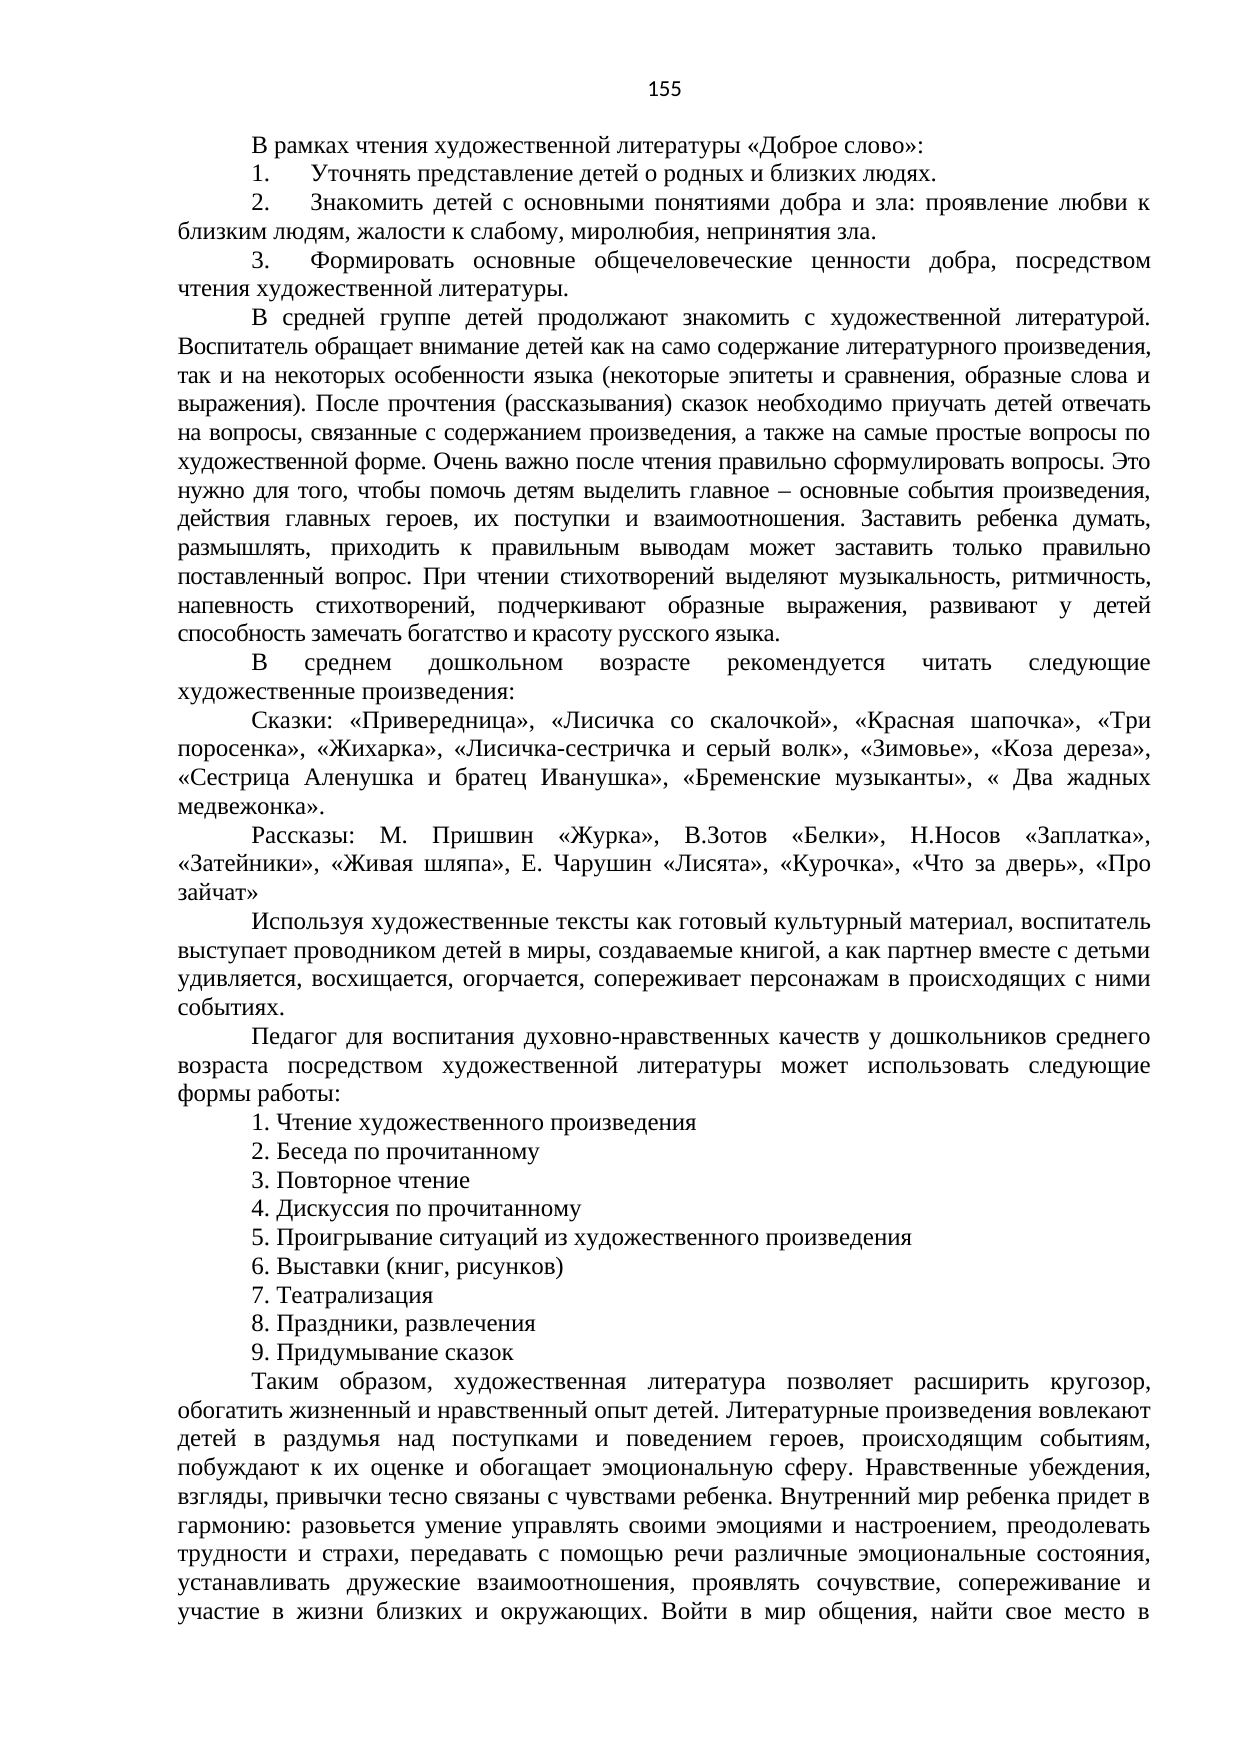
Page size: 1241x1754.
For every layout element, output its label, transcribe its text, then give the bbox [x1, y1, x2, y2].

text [177, 1366, 1152, 1625]
text Сказки: «Привередница», «Лисичка со скалочкой», «Красная шапочка», «Три поросенка», «Жихарка», «Лисичка-сестричка и серый волк», «Зимовье», «Коза дереза», «Сестрица Аленушка и братец Иванушка», «Бременские музыканты», « Два жадных медвежонка». [177, 705, 1152, 820]
text 3. Повторное чтение [177, 1165, 1152, 1193]
text Рассказы: М. Пришвин «Журка», В.Зотов «Белки», Н.Носов «Заплатка», «Затейники», «Живая шляпа», Е. Чарушин «Лисята», «Курочка», «Что за дверь», «Про зайчат» [177, 820, 1152, 906]
text В средней группе детей продолжают знакомить с художественной литературой. Воспитатель обращает внимание детей как на само содержание литературного произведения, так и на некоторых особенности языка (некоторые эпитеты и сравнения, образные слова и выражения). После прочтения (рассказывания) сказок необходимо приучать детей отвечать на вопросы, связанные с содержанием произведения, а также на самые простые вопросы по художественной форме. Очень важно после чтения правильно сформулировать вопросы. Это нужно для того, чтобы помочь детям выделить главное – основные события произведения, действия главных героев, их поступки и взаимоотношения. Заставить ребенка думать, размышлять, приходить к правильным выводам может заставить только правильно поставленный вопрос. При чтении стихотворений выделяют музыкальность, ритмичность, напевность стихотворений, подчеркивают образные выражения, развивают у детей способность замечать богатство и красоту русского языка. [177, 302, 1152, 647]
list Знакомить детей с основными понятиями добра и зла: проявление любви к близким людям, жалости к слабому, миролюбия, непринятия зла. [177, 187, 1152, 245]
text Педагог для воспитания духовно-нравственных качеств у дошкольников среднего возраста посредством художественной литературы может использовать следующие формы работы: [177, 1021, 1152, 1107]
text В рамках чтения художественной литературы «Доброе слово»: [177, 130, 1152, 158]
text 9. Придумывание сказок [177, 1337, 1152, 1366]
text 7. Театрализация [177, 1280, 1152, 1308]
text 6. Выставки (книг, рисунков) [177, 1251, 1152, 1280]
text 1. Чтение художественного произведения [177, 1107, 1152, 1136]
text 5. Проигрывание ситуаций из художественного произведения [177, 1222, 1152, 1251]
text Используя художественные тексты как готовый культурный материал, воспитатель выступает проводником детей в миры, создаваемые книгой, а как партнер вместе с детьми удивляется, восхищается, огорчается, сопереживает персонажам в происходящих с ними событиях. [177, 906, 1152, 1021]
list Формировать основные общечеловеческие ценности добра, посредством чтения художественной литературы. [177, 245, 1152, 302]
text 2. Беседа по прочитанному [177, 1136, 1152, 1165]
list Уточнять представление детей о родных и близких людях. [177, 158, 1152, 187]
text 4. Дискуссия по прочитанному [177, 1193, 1152, 1222]
text 8. Праздники, развлечения [177, 1308, 1152, 1337]
text В среднем дошкольном возрасте рекомендуется читать следующие художественные произведения: [177, 647, 1152, 705]
